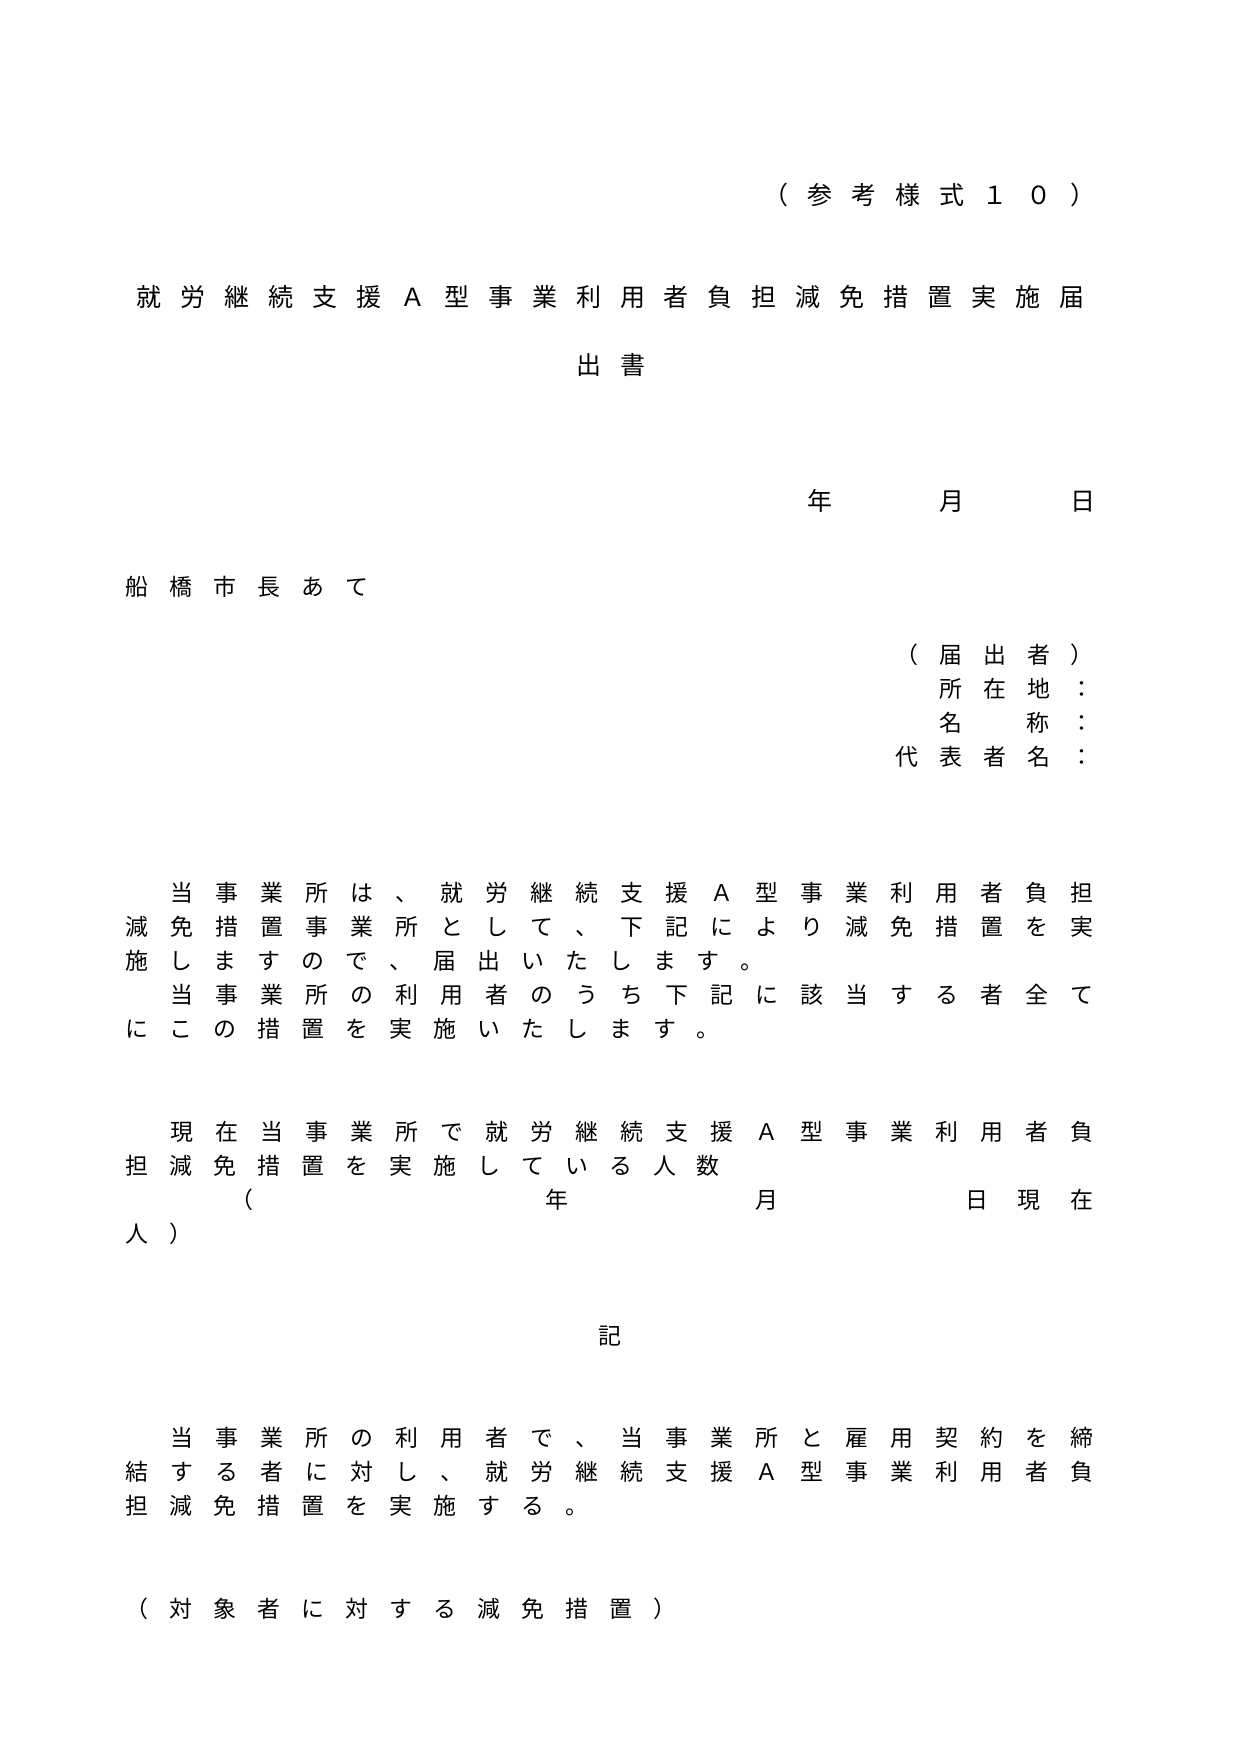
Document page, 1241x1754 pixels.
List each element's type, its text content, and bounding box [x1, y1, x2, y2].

text 代表者名： [126, 738, 1114, 772]
text 就労継続支援Ａ型事業利用者負担減免措置実施届出書 [126, 262, 1114, 398]
text （参考様式１０） [126, 159, 1114, 227]
text 記 [126, 1317, 1114, 1352]
text 所在地： [126, 670, 1114, 704]
text 当事業所は、就労継続支援Ａ型事業利用者負担減免措置事業所として、下記により減免措置を実施しますので、届出いたします。 [126, 875, 1114, 977]
text 名 称： [126, 704, 1114, 738]
text （ 年 月 日現在 人） [126, 1181, 1114, 1249]
text （対象者に対する減免措置） [126, 1590, 1114, 1624]
text 当事業所の利用者のうち下記に該当する者全てにこの措置を実施いたします。 [126, 977, 1114, 1045]
text 年 月 日 [126, 466, 1114, 534]
text 当事業所の利用者で、当事業所と雇用契約を締結する者に対し、就労継続支援Ａ型事業利用者負担減免措置を実施する。 [126, 1420, 1114, 1522]
text 船橋市長あて [126, 568, 1114, 602]
text 現在当事業所で就労継続支援Ａ型事業利用者負担減免措置を実施している人数 [126, 1113, 1114, 1181]
text （届出者） [126, 636, 1114, 670]
